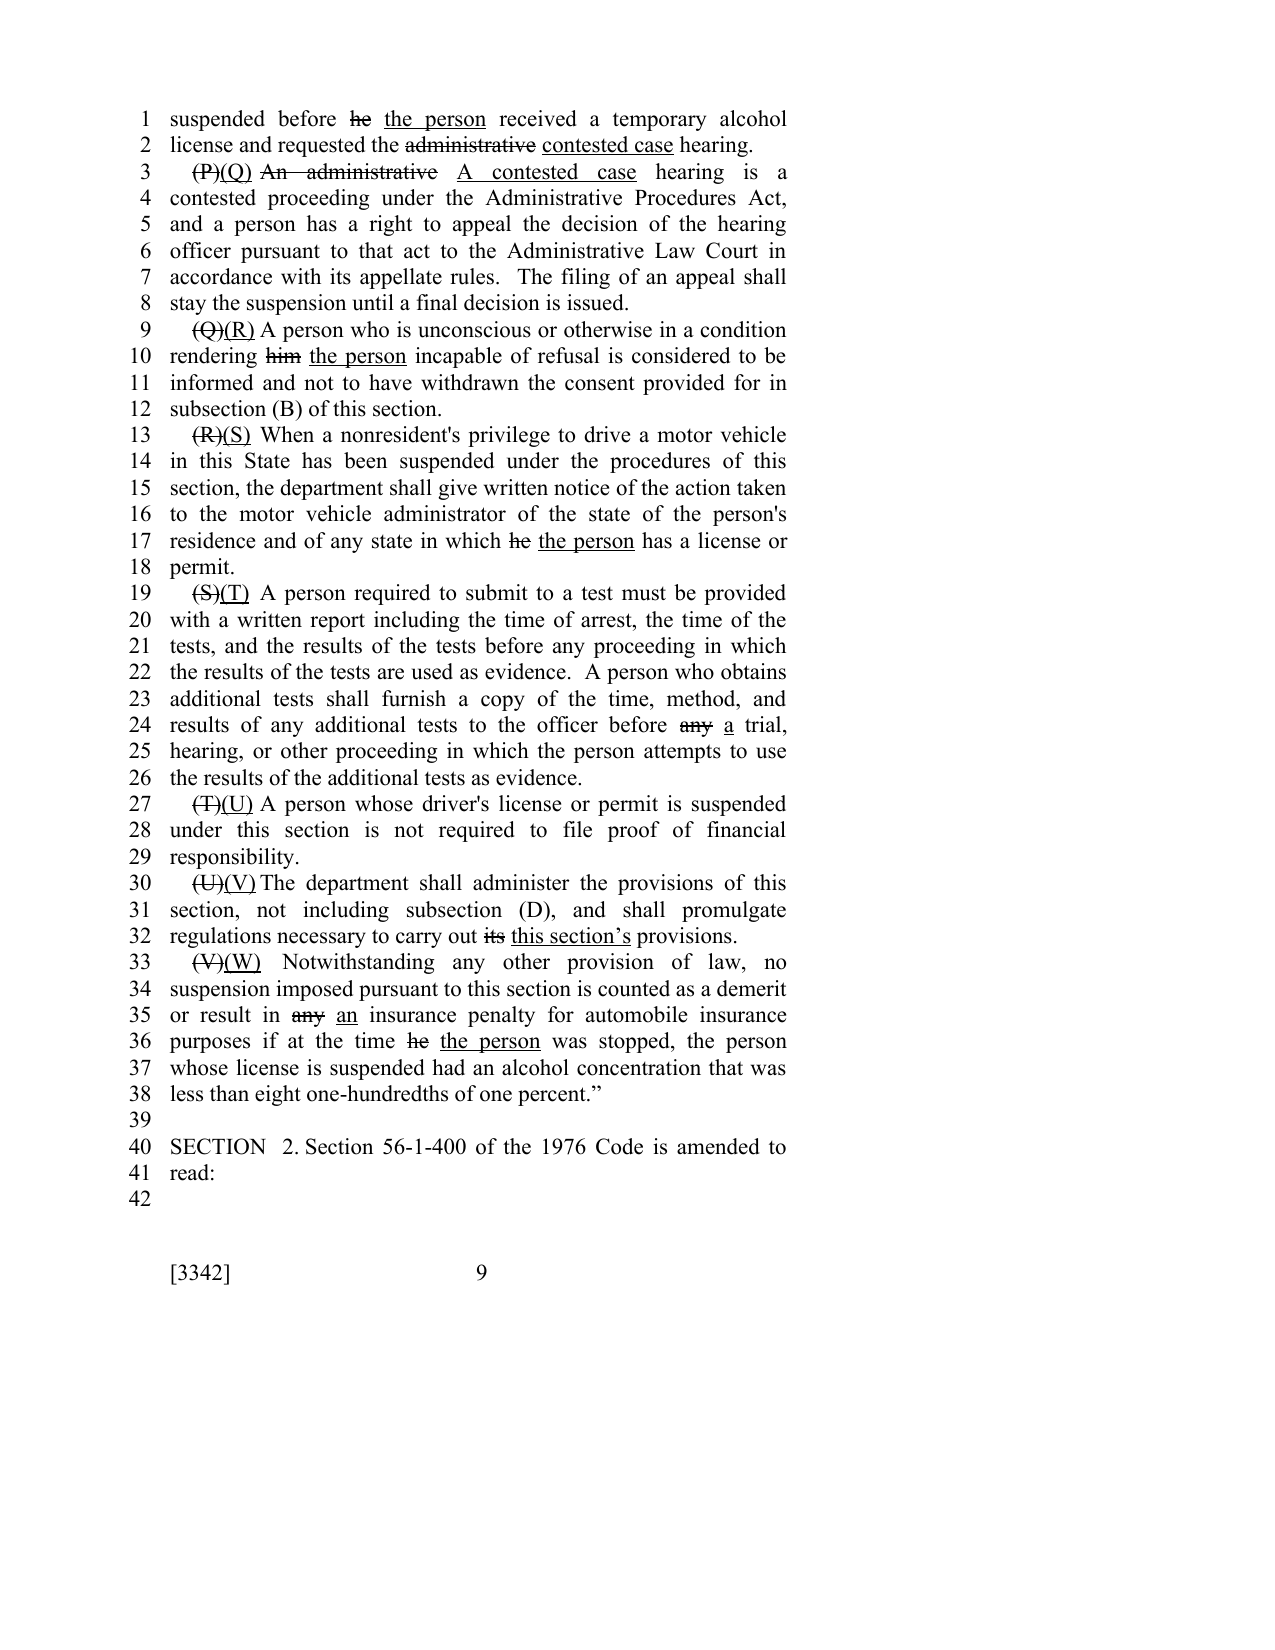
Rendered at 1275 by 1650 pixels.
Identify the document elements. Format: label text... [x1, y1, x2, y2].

text (Q)(R) A person who is unconscious or otherwise in a condition rendering him the person incapable of refusal is considered to be informed and not to have withdrawn the consent provided for in subsection (B) of this section. [169, 316, 787, 421]
text SECTION 2. Section 56-1-400 of the 1976 Code is amended to read: [169, 1133, 787, 1186]
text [169, 105, 787, 158]
text (V)(W) Notwithstanding any other provision of law, no suspension imposed pursuant to this section is counted as a demerit or result in any an insurance penalty for automobile insurance purposes if at the time he the person was stopped, the person whose license is suspended had an alcohol concentration that was less than eight one-hundredths of one percent.” [169, 948, 787, 1106]
text (U)(V) The department shall administer the provisions of this section, not including subsection (D), and shall promulgate regulations necessary to carry out its this section’s provisions. [169, 869, 787, 948]
text (R)(S) When a nonresident's privilege to drive a motor vehicle in this State has been suspended under the procedures of this section, the department shall give written notice of the action taken to the motor vehicle administrator of the state of the person's residence and of any state in which he the person has a license or permit. [169, 421, 787, 579]
text (P)(Q) An administrative A contested case hearing is a contested proceeding under the Administrative Procedures Act, and a person has a right to appeal the decision of the hearing officer pursuant to that act to the Administrative Law Court in accordance with its appellate rules. The filing of an appeal shall stay the suspension until a final decision is issued. [169, 158, 787, 316]
text (S)(T) A person required to submit to a test must be provided with a written report including the time of arrest, the time of the tests, and the results of the tests before any proceeding in which the results of the tests are used as evidence. A person who obtains additional tests shall furnish a copy of the time, method, and results of any additional tests to the officer before any a trial, hearing, or other proceeding in which the person attempts to use the results of the additional tests as evidence. [169, 579, 787, 790]
text (T)(U) A person whose driver's license or permit is suspended under this section is not required to file proof of financial responsibility. [169, 790, 787, 869]
